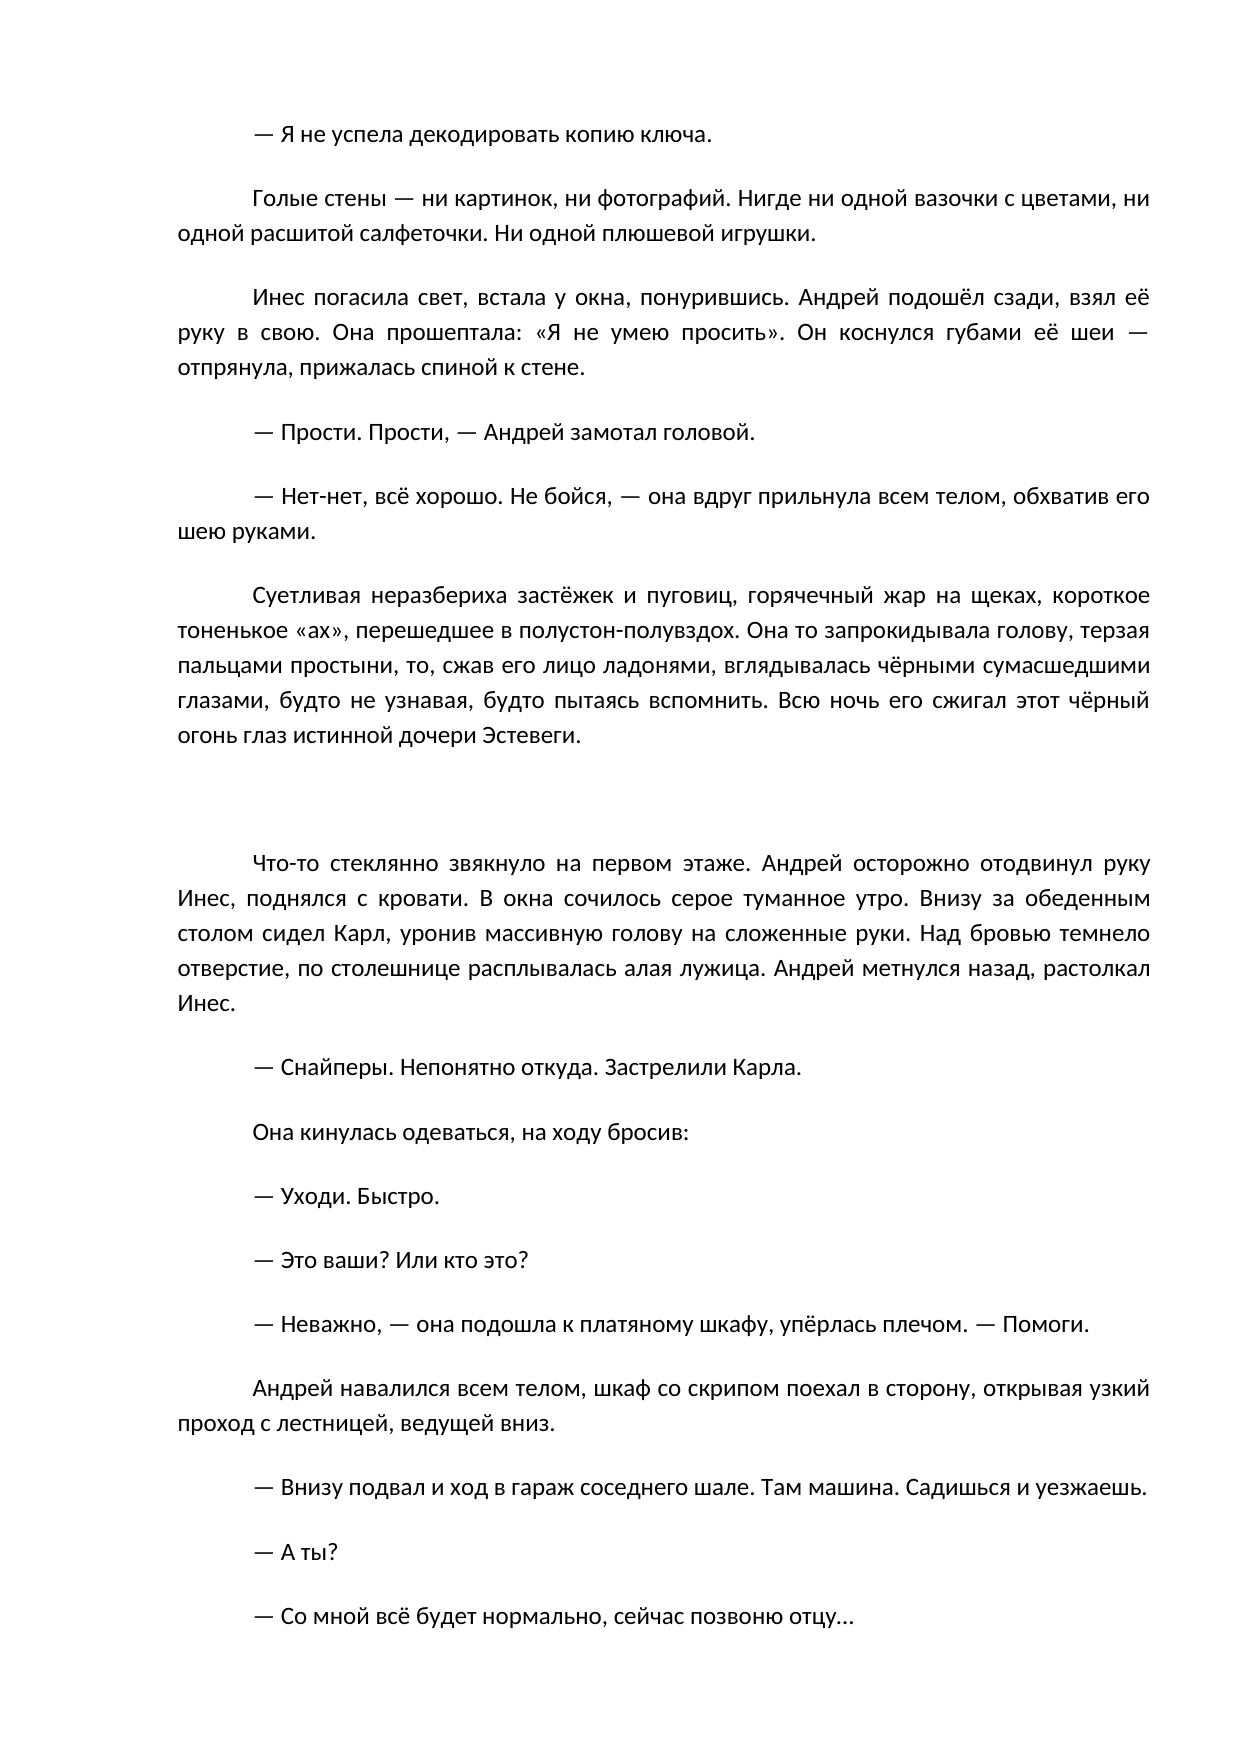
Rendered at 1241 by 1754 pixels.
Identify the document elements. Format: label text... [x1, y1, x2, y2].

text — Внизу подвал и ход в гараж соседнего шале. Там машина. Садишься и уезжаешь. [177, 1471, 1152, 1502]
text Она кинулась одеваться, на ходу бросив: [177, 1116, 1152, 1146]
text — Я не успела декодировать копию ключа. [177, 118, 1152, 149]
text — Со мной всё будет нормально, сейчас позвоню отцу… [177, 1600, 1152, 1630]
text Инес погасила свет, встала у окна, понурившись. Андрей подошёл сзади, взял её руку в свою. Она прошептала: «Я не умею просить». Он коснулся губами её шеи — отпрянула, прижалась спиной к стене. [177, 281, 1152, 382]
text — Прости. Прости, — Андрей замотал головой. [177, 416, 1152, 446]
text — Нет-нет, всё хорошо. Не бойся, — она вдруг прильнула всем телом, обхватив его шею руками. [177, 480, 1152, 545]
text — Это ваши? Или кто это? [177, 1244, 1152, 1274]
text Голые стены — ни картинок, ни фотографий. Нигде ни одной вазочки с цветами, ни одной расшитой салфеточки. Ни одной плюшевой игрушки. [177, 182, 1152, 248]
text Что-то стеклянно звякнуло на первом этаже. Андрей осторожно отодвинул руку Инес, поднялся с кровати. В окна сочилось серое туманное утро. Внизу за обеденным столом сидел Карл, уронив массивную голову на сложенные руки. Над бровью темнело отверстие, по столешнице расплывалась алая лужица. Андрей метнулся назад, растолкал Инес. [177, 847, 1152, 1018]
text — А ты? [177, 1536, 1152, 1566]
text Андрей навалился всем телом, шкаф со скрипом поехал в сторону, открывая узкий проход с лестницей, ведущей вниз. [177, 1372, 1152, 1438]
text Суетливая неразбериха застёжек и пуговиц, горячечный жар на щеках, короткое тоненькое «ах», перешедшее в полустон-полувздох. Она то запрокидывала голову, терзая пальцами простыни, то, сжав его лицо ладонями, вглядывалась чёрными сумасшедшими глазами, будто не узнавая, будто пытаясь вспомнить. Всю ночь его сжигал этот чёрный огонь глаз истинной дочери Эстевеги. [177, 579, 1152, 749]
text — Снайперы. Непонятно откуда. Застрелили Карла. [177, 1051, 1152, 1082]
text — Уходи. Быстро. [177, 1180, 1152, 1210]
text — Неважно, — она подошла к платяному шкафу, упёрлась плечом. — Помоги. [177, 1308, 1152, 1339]
